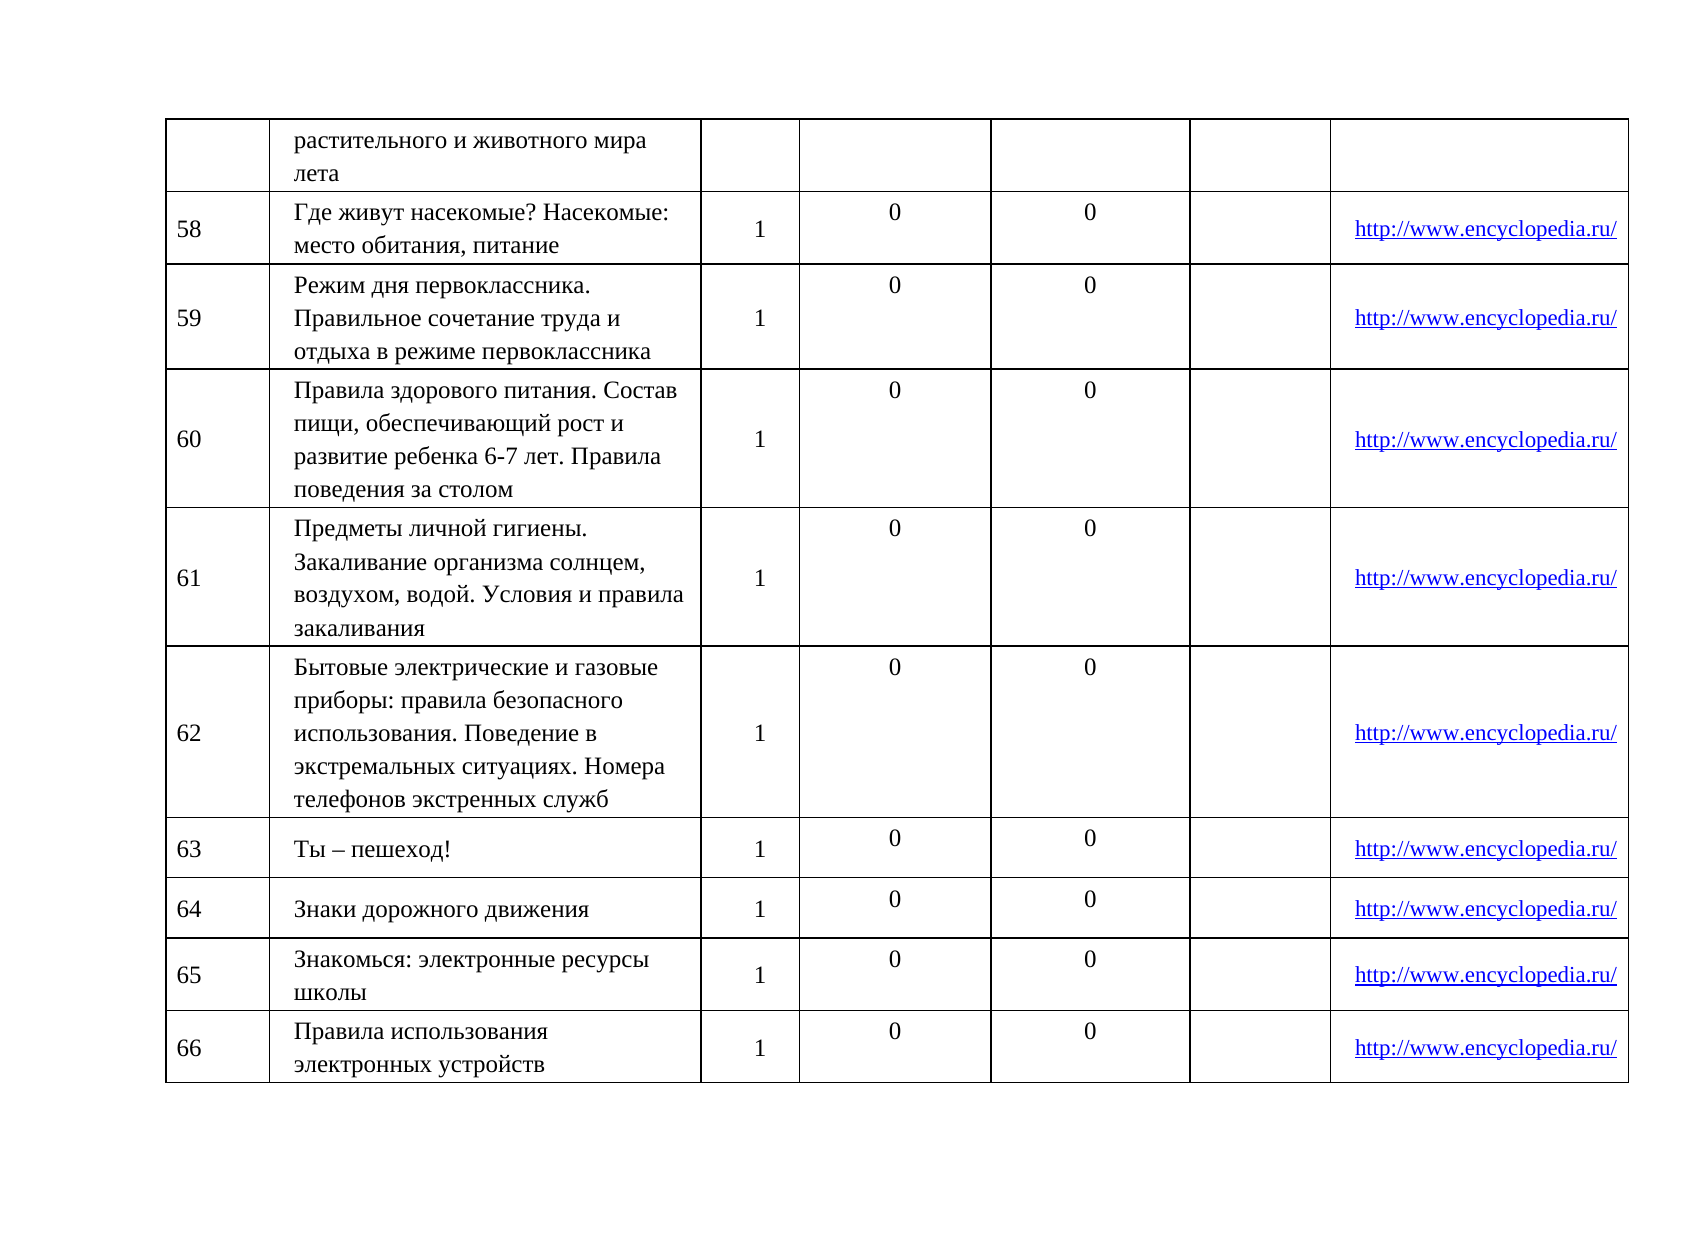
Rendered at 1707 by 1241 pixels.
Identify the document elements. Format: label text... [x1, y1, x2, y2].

table_cell http://www.encyclopedia.ru/ [1331, 818, 1628, 877]
table_cell Бытовые электрические и газовые приборы: правила безопасного использования. Поведение в экстремальных ситуациях. Номера телефонов экстренных служб [270, 647, 700, 817]
table_cell 65 [167, 939, 269, 1009]
table_cell [1191, 120, 1330, 191]
table_cell 0 [992, 939, 1189, 1009]
table_cell 63 [167, 818, 269, 877]
table_cell http://www.encyclopedia.ru/ [1331, 192, 1628, 263]
table_cell Где живут насекомые? Насекомые: место обитания, питание [270, 192, 700, 263]
table_cell http://www.encyclopedia.ru/ [1331, 265, 1628, 368]
table_cell 1 [702, 265, 799, 368]
table_cell 0 [800, 192, 990, 263]
table_cell [1191, 370, 1330, 507]
table_cell 66 [167, 1011, 269, 1082]
table_cell 59 [167, 265, 269, 368]
table_cell http://www.encyclopedia.ru/ [1331, 508, 1628, 645]
table_cell Знакомься: электронные ресурсы школы [270, 939, 700, 1009]
table_cell Ты – пешеход! [270, 818, 700, 877]
table_cell 0 [800, 939, 990, 1009]
table_cell 62 [167, 647, 269, 817]
table_cell 0 [992, 1011, 1189, 1082]
table_cell 57 [167, 120, 269, 191]
table_cell http://www.encyclopedia.ru/ [1331, 939, 1628, 1009]
table_cell 1 [702, 939, 799, 1009]
table_cell 0 [800, 647, 990, 817]
table_cell [1191, 878, 1330, 937]
table_cell 0 [992, 120, 1189, 191]
table_cell http://www.encyclopedia.ru/ [1331, 878, 1628, 937]
table_cell 0 [992, 878, 1189, 937]
table_cell 0 [800, 120, 990, 191]
table_cell [1191, 1011, 1330, 1082]
table_cell 0 [992, 192, 1189, 263]
table_cell 58 [167, 192, 269, 263]
table_cell 1 [702, 1011, 799, 1082]
table_cell 1 [702, 120, 799, 191]
table_cell 0 [992, 647, 1189, 817]
table_cell 1 [702, 878, 799, 937]
table_cell [1191, 818, 1330, 877]
table_cell Знаки дорожного движения [270, 878, 700, 937]
table_cell Режим дня первоклассника. Правильное сочетание труда и отдыха в режиме первоклассника [270, 265, 700, 368]
table_cell 0 [800, 265, 990, 368]
table_cell 1 [702, 192, 799, 263]
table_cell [270, 120, 700, 191]
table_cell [1331, 120, 1628, 191]
table_cell [1191, 508, 1330, 645]
table_cell 1 [702, 508, 799, 645]
table_cell Правила использования электронных устройств [270, 1011, 700, 1082]
table_cell [1191, 939, 1330, 1009]
table_cell 0 [992, 370, 1189, 507]
table_cell 61 [167, 508, 269, 645]
table_cell 1 [702, 647, 799, 817]
table_cell 0 [800, 878, 990, 937]
table_cell http://www.encyclopedia.ru/ [1331, 1011, 1628, 1082]
table_cell 0 [800, 508, 990, 645]
table_cell 0 [800, 370, 990, 507]
table_cell [1191, 265, 1330, 368]
table_cell 1 [702, 370, 799, 507]
table_cell 0 [992, 508, 1189, 645]
table_cell 0 [800, 818, 990, 877]
table_cell Предметы личной гигиены. Закаливание организма солнцем, воздухом, водой. Условия и правила закаливания [270, 508, 700, 645]
table_cell Правила здорового питания. Состав пищи, обеспечивающий рост и развитие ребенка 6-7 лет. Правила поведения за столом [270, 370, 700, 507]
table_cell [1191, 647, 1330, 817]
table_cell 60 [167, 370, 269, 507]
table_cell http://www.encyclopedia.ru/ [1331, 370, 1628, 507]
table_cell 0 [992, 818, 1189, 877]
table_cell 64 [167, 878, 269, 937]
table_cell 0 [800, 1011, 990, 1082]
table_cell [1191, 192, 1330, 263]
table_cell http://www.encyclopedia.ru/ [1331, 647, 1628, 817]
table_cell 1 [702, 818, 799, 877]
table_cell 0 [992, 265, 1189, 368]
